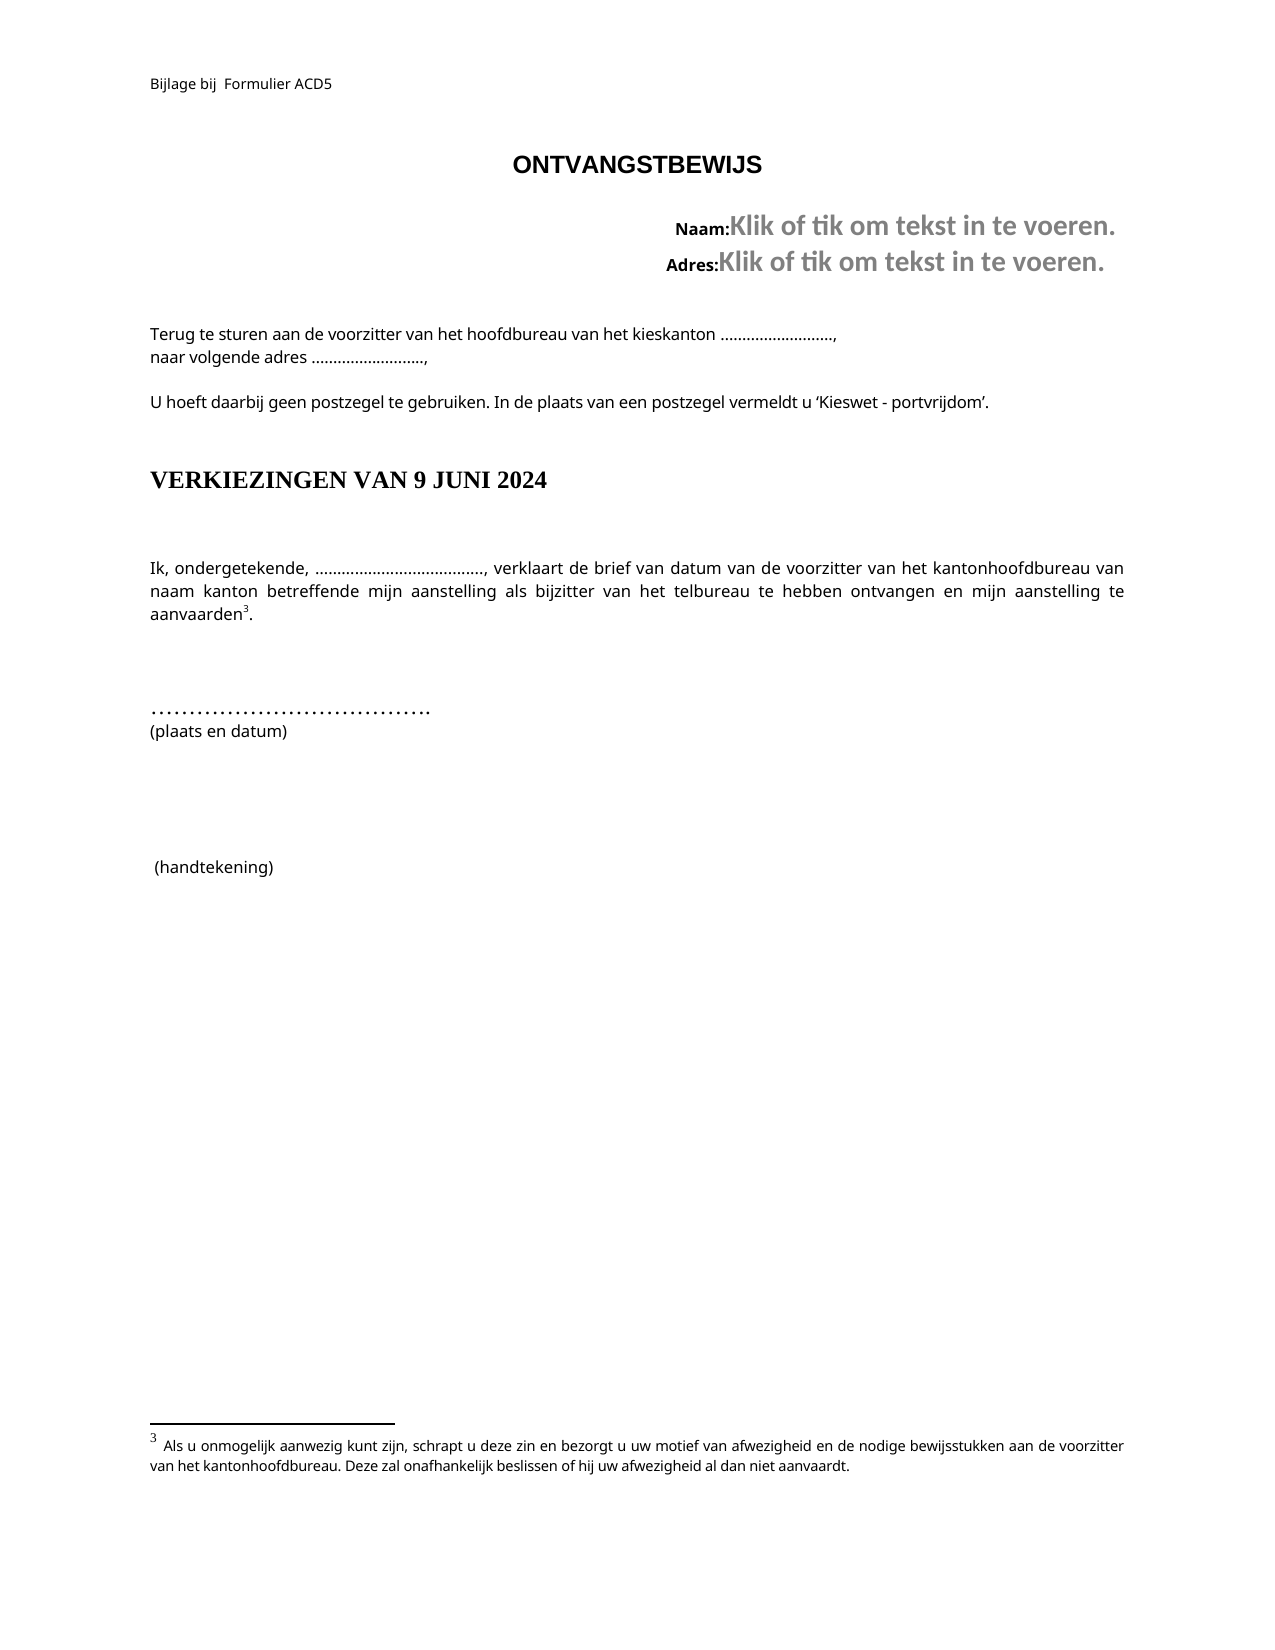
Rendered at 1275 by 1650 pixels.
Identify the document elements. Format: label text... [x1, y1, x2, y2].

text Naam: [592, 207, 1125, 243]
text naar volgende adres , [150, 346, 1111, 368]
text ONTVANGSTBEWIJS [150, 150, 1125, 179]
text (handtekening) [150, 856, 1125, 878]
text Ik, ondergetekende, ........................., verklaart de brief van van de voorzitter van het kantonhoofdbureau van betreffende mijn aanstelling als bijzitter van het telbureau te hebben ontvangen en mijn aanstelling te aanvaarden. [150, 557, 1125, 625]
text Adres: [592, 243, 1125, 279]
text U hoeft daarbij geen postzegel te gebruiken. In de plaats van een postzegel vermeldt u ‘Kieswet - portvrijdom’. [150, 391, 1111, 414]
text VERKIEZINGEN VAN 9 JUNI 2024 [150, 465, 1125, 494]
text Terug te sturen aan de voorzitter van het hoofdbureau van het kieskanton , [150, 323, 1111, 346]
text (plaats en datum) [150, 719, 1125, 742]
